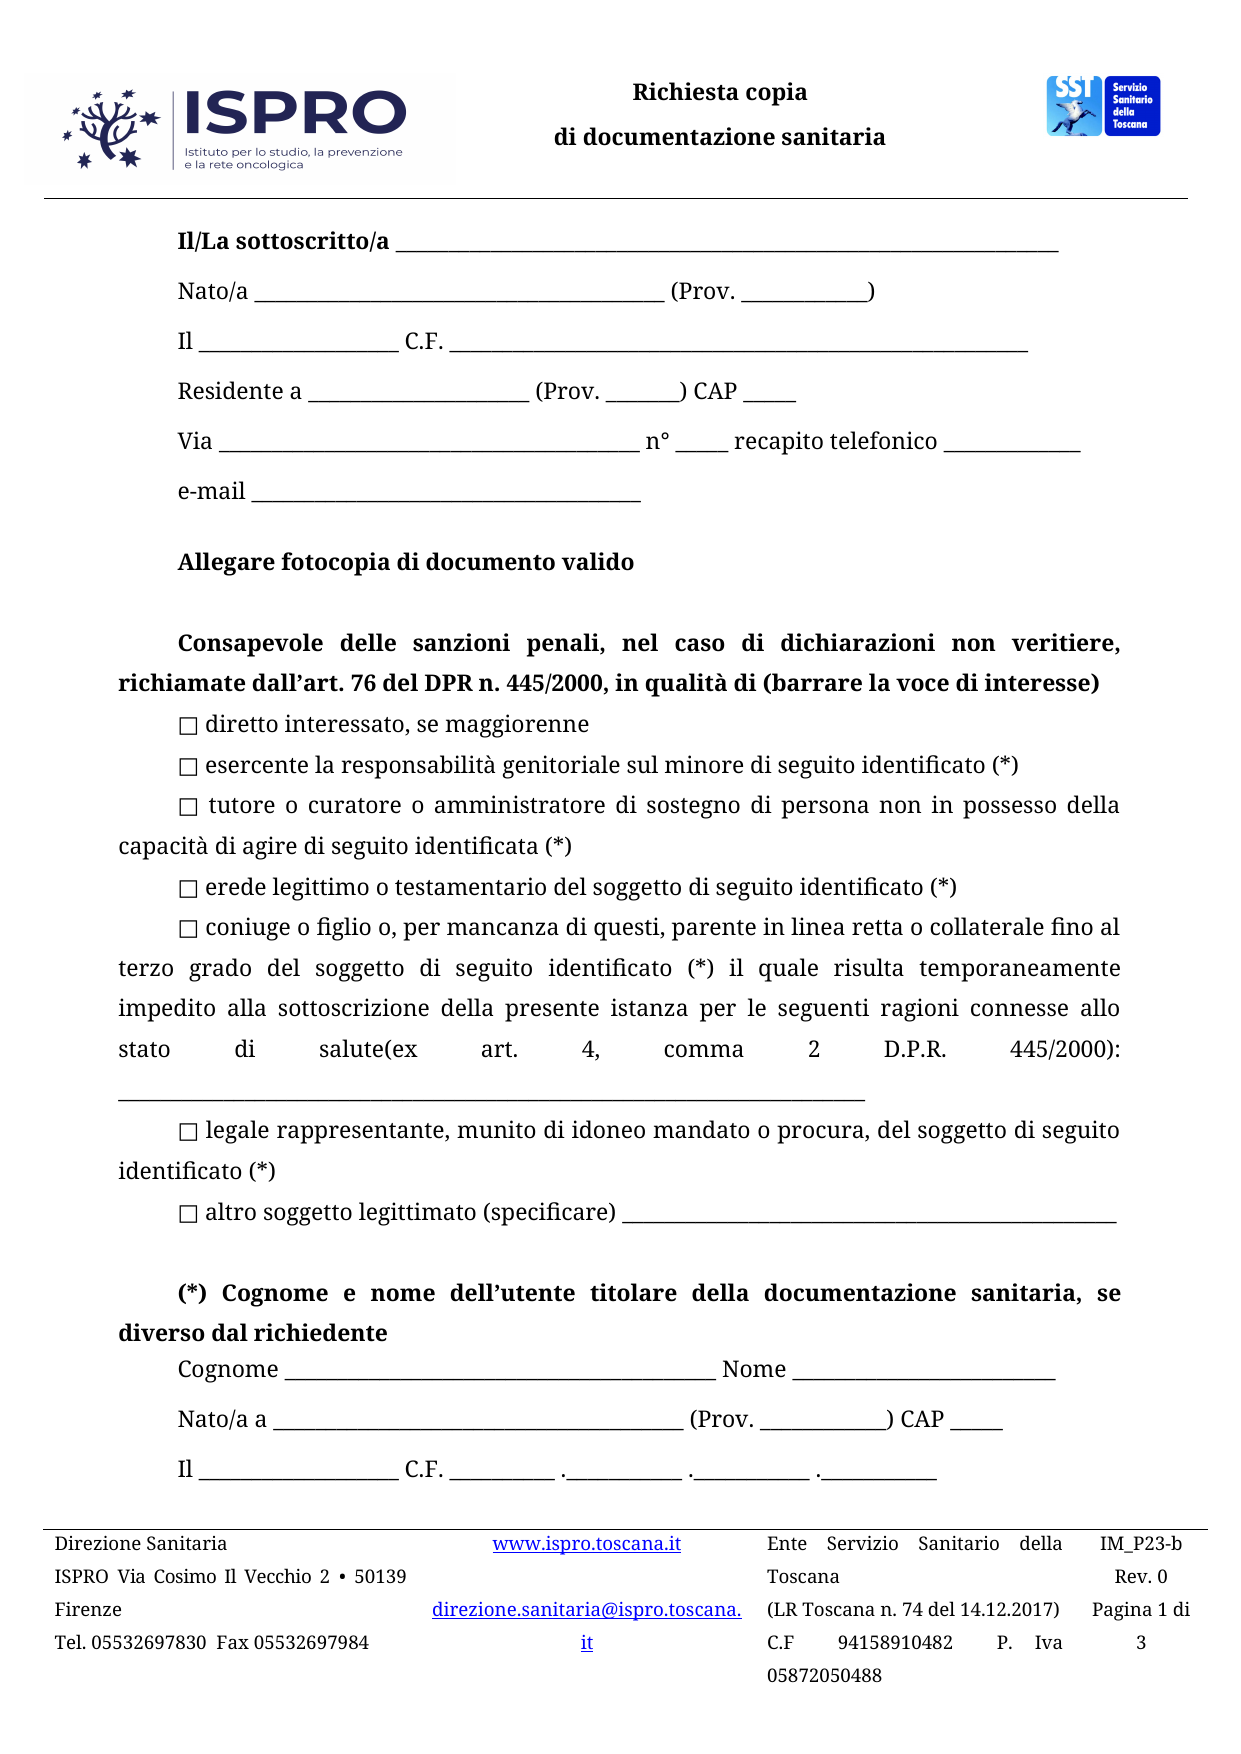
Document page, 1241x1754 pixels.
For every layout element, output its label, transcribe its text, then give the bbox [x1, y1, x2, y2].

text e-mail _____________________________________ [118, 480, 1122, 505]
text Consapevole delle sanzioni penali, nel caso di dichiarazioni non veritiere, richiamate dall’art. 76 del DPR n. 445/2000, di (barrare la voce di interesse) [118, 627, 1122, 698]
picture [1043, 73, 1164, 139]
text □ coniuge o figlio o, per mancanza di questi, parente in linea retta o collaterale fino al terzo grado del soggetto di seguito identificato (*) il quale risulta temporaneamente impedito alla sottoscrizione della presente istanza per le seguenti ragioni connesse allo stato di salute(ex art. 4, comma 2 D.P.R. 445/2000): _______________________________________________________________________ [118, 911, 1122, 1105]
picture [24, 73, 456, 185]
text Nato/a _______________________________________ (Prov. ____________) [118, 280, 1122, 305]
text Allegare fotocopia di documento valido [118, 545, 1122, 577]
text □ erede legittimo o testamentario del soggetto di seguito identificato (*) [118, 870, 1122, 902]
text Il ___________________ C.F. __________ .___________ .___________ .___________ [118, 1458, 1122, 1483]
text Il/La sottoscritto/a _______________________________________________________________ [118, 230, 1122, 255]
text (*) Cognome e nome dell’utente titolare della documentazione sanitaria, se diverso dal richiedente [118, 1277, 1122, 1348]
text Cognome _________________________________________ Nome _________________________ [118, 1358, 1122, 1383]
text □ esercente la responsabilità genitoriale sul minore di seguito identificato (*) [118, 748, 1122, 780]
text □ tutore o curatore o amministratore di sostegno di persona non in possesso della capacità di agire di seguito identificata (*) [118, 789, 1122, 861]
text □ altro soggetto legittimato (specificare) _______________________________________________ [118, 1195, 1122, 1227]
text Il ___________________ C.F. _______________________________________________________ [118, 330, 1122, 355]
text □ diretto interessato, se maggiorenne [118, 708, 1122, 739]
text □ legale rappresentante, munito di idoneo mandato o procura, del soggetto di seguito identificato (*) [118, 1114, 1122, 1186]
text Residente a _____________________ (Prov. _______) CAP _____ [118, 380, 1122, 405]
text Via ________________________________________ n° _____ recapito telefonico _____________ [118, 430, 1122, 455]
text Nato/a a _______________________________________ (Prov. ____________) CAP _____ [118, 1408, 1122, 1433]
